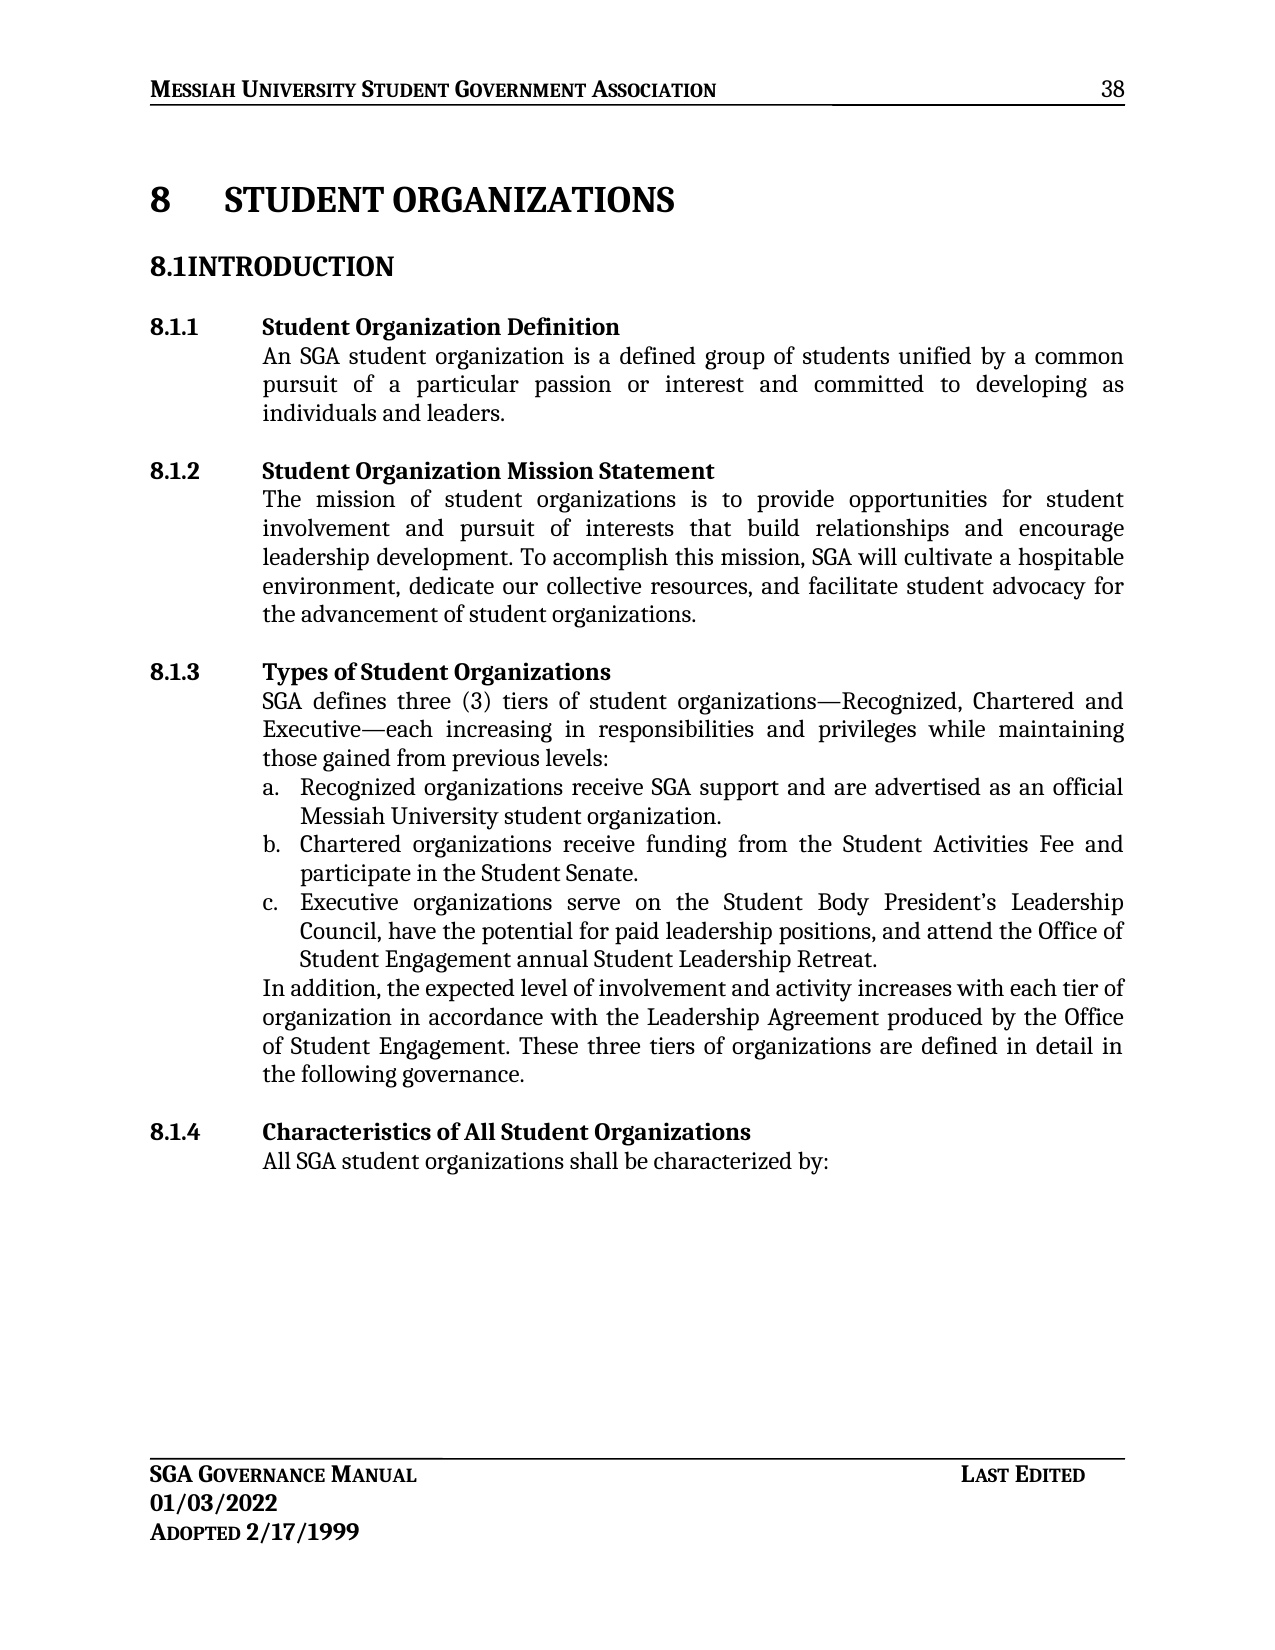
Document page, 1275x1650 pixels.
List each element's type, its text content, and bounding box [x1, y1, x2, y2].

text All SGA student organizations shall be characterized by: [150, 1147, 1125, 1175]
subtitle 8 STUDENT ORGANIZATIONS [150, 179, 1125, 222]
text 8.1.1 Student Organization Definition [150, 313, 1125, 342]
text An SGA student organization is a defined group of students unified by a common pursuit of a particular passion or interest and committed to developing as individuals and leaders. [150, 342, 1125, 428]
list Chartered organizations receive funding from the Student Activities Fee and participate in the Student Senate. [262, 830, 1125, 888]
text 8.1.3 Types of Student Organizations [150, 658, 1125, 687]
list Recognized organizations receive SGA support and are advertised as an official Messiah University student organization. [262, 773, 1125, 830]
text The mission of student organizations is to provide opportunities for student involvement and pursuit of interests that build relationships and encourage leadership development. To accomplish this mission, SGA will cultivate a hospitable environment, dedicate our collective resources, and facilitate student advocacy for the advancement of student organizations. [262, 485, 1125, 629]
subtitle 8.1 INTRODUCTION [150, 251, 1125, 284]
text 8.1.2 Student Organization Mission Statement [150, 457, 1125, 485]
text 8.1.4 Characteristics of All Student Organizations [150, 1118, 1125, 1147]
text SGA defines three (3) tiers of student organizations—Recognized, Chartered and Executive—each increasing in responsibilities and privileges while maintaining those gained from previous levels: [262, 687, 1125, 773]
list Executive organizations serve on the Student Body President’s Leadership Council, have the potential for paid leadership positions, and attend the Office of Student Engagement annual Student Leadership Retreat. [262, 888, 1125, 974]
text In addition, the expected level of involvement and activity increases with each tier of organization in accordance with the Leadership Agreement produced by the Office of Student Engagement. These three tiers of organizations are defined in detail in the following governance. [262, 974, 1125, 1089]
